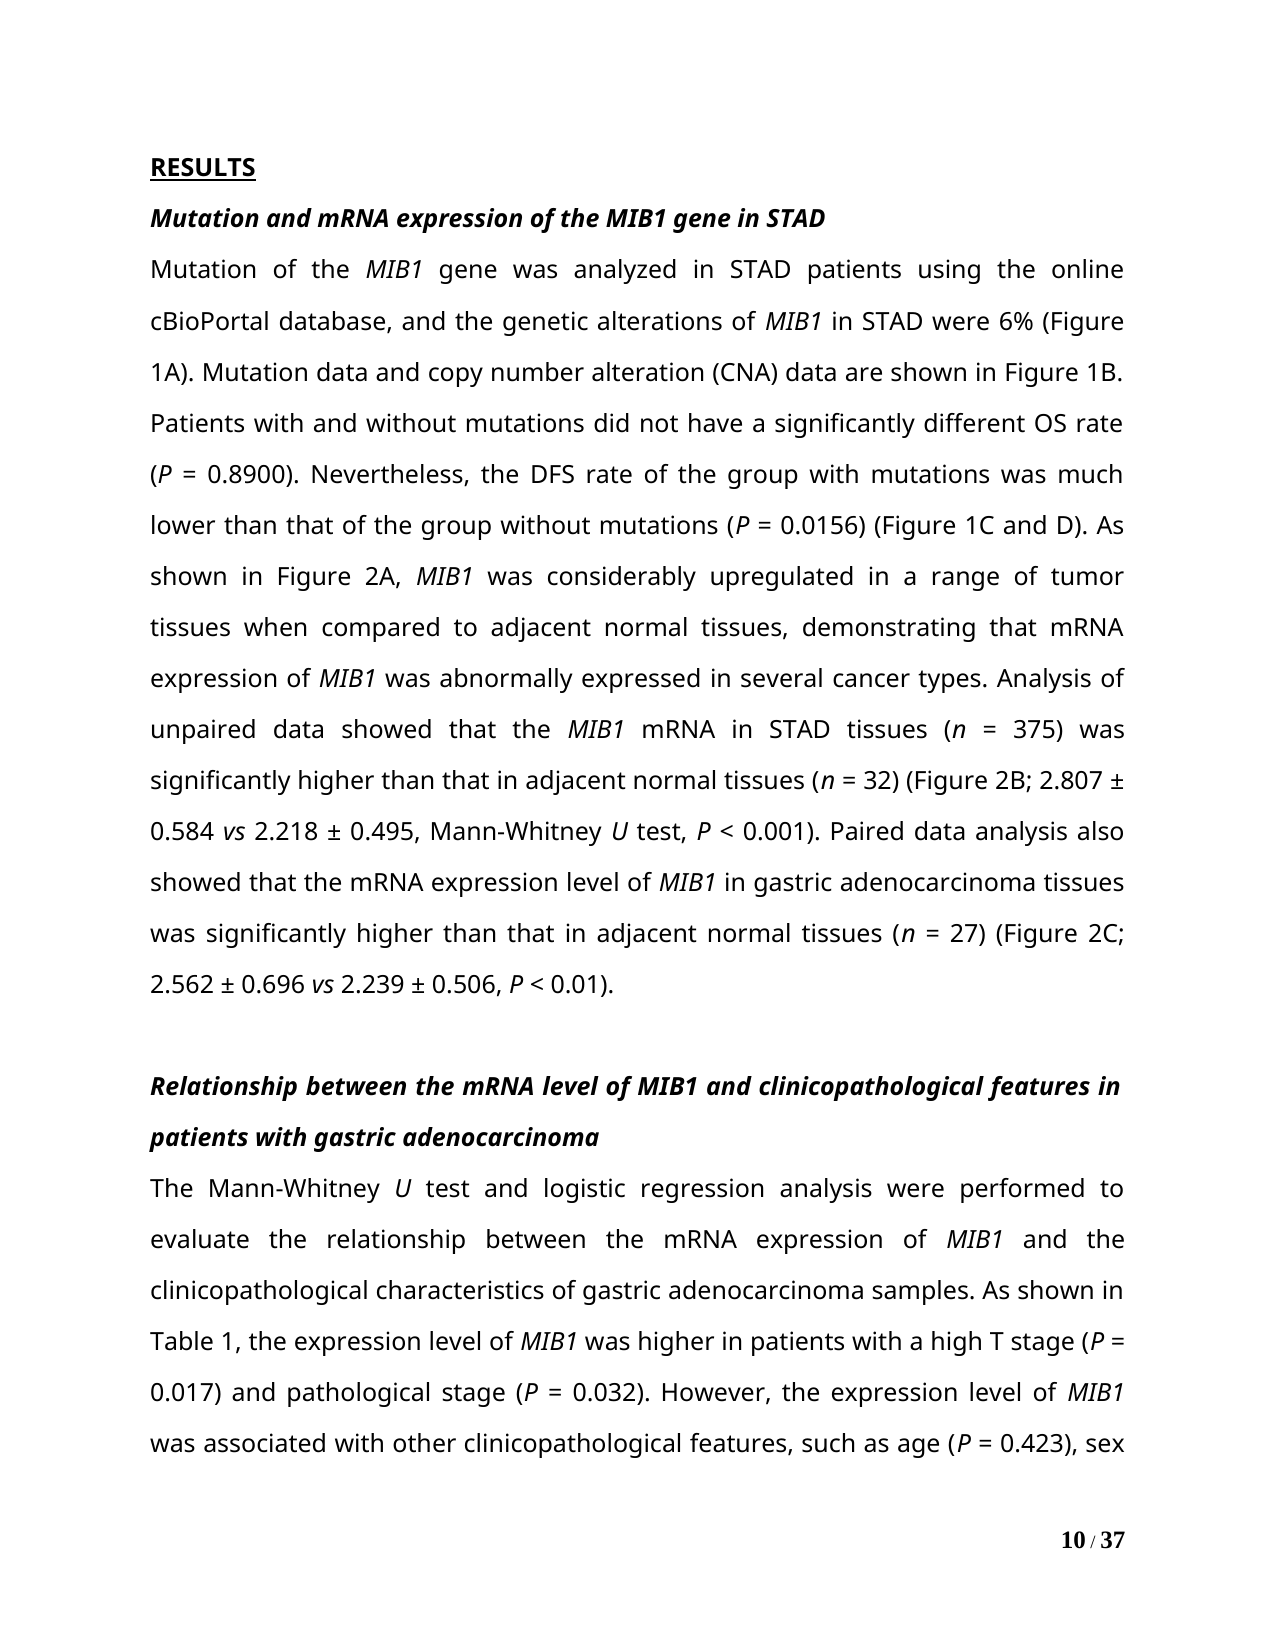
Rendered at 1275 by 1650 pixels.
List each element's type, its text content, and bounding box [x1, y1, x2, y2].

text Mutation and mRNA expression of the MIB1 gene in STAD [150, 201, 1125, 235]
text Mutation of the MIB1 gene was analyzed in STAD patients using the online cBioPortal database, and the genetic alterations of MIB1 in STAD were 6% (Figure 1A). Mutation data and copy number alteration (CNA) data are shown in Figure 1B. Patients with and without mutations did not have a significantly different OS rate (P = 0.8900). Nevertheless, the DFS rate of the group with mutations was much lower than that of the group without mutations (P = 0.0156) (Figure 1C and D). As shown in Figure 2A, MIB1 was considerably upregulated in a range of tumor tissues when compared to adjacent normal tissues, demonstrating that mRNA expression of MIB1 was abnormally expressed in several cancer types. Analysis of unpaired data showed that the MIB1 mRNA in STAD tissues (n = 375) was significantly higher than that in adjacent normal tissues (n = 32) (Figure 2B; 2.807 ± 0.584 vs 2.218 ± 0.495, Mann-Whitney U test, P < 0.001). Paired data analysis also showed that the mRNA expression level of MIB1 in gastric adenocarcinoma tissues was significantly higher than that in adjacent normal tissues (n = 27) (Figure 2C; 2.562 ± 0.696 vs 2.239 ± 0.506, P < 0.01). [150, 252, 1125, 1001]
text Relationship between the mRNA level of MIB1 and clinicopathological features in patients with gastric adenocarcinoma [150, 1069, 1125, 1154]
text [150, 1171, 1125, 1460]
text RESULTS [150, 150, 1125, 184]
